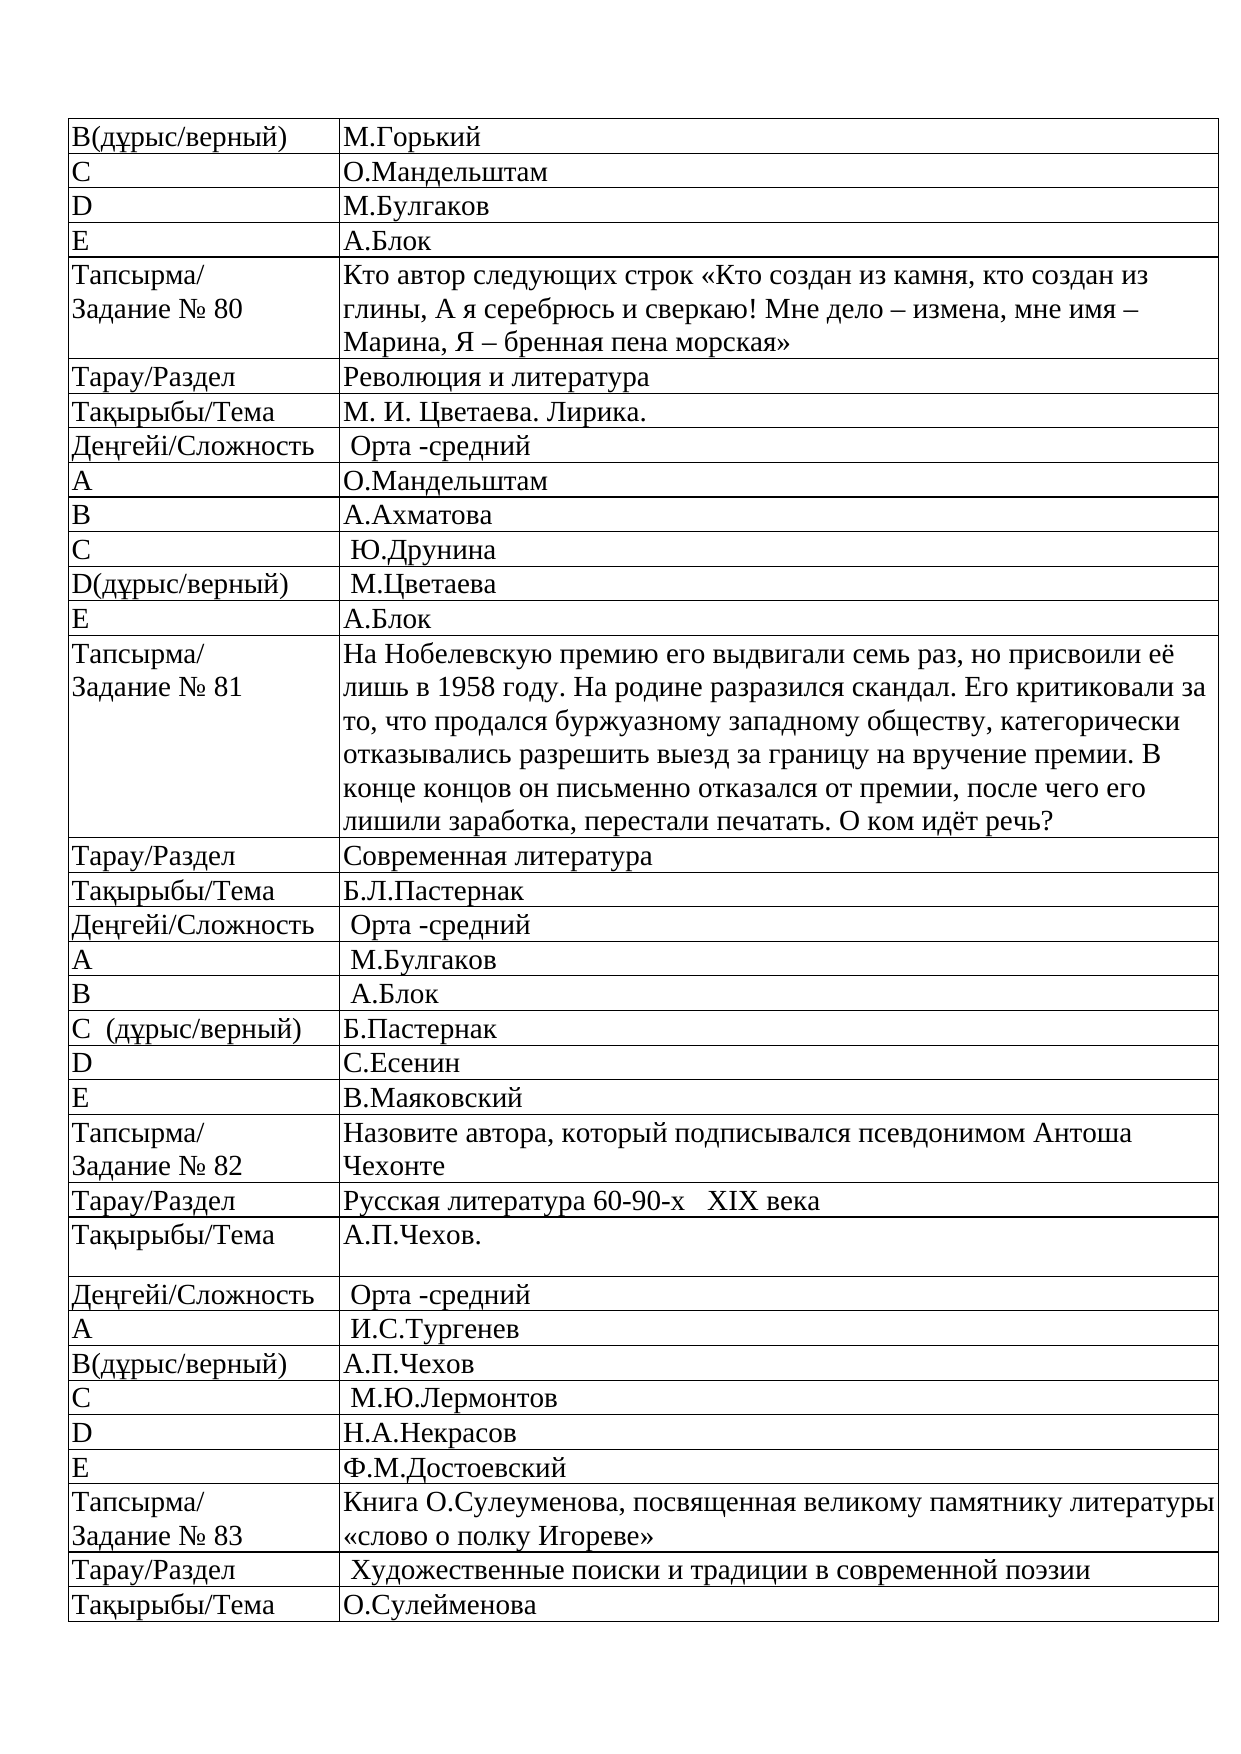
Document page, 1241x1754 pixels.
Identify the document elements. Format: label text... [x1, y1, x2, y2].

table_cell Тапсырма/ Задание № 81 [69, 636, 339, 837]
table_cell Тақырыбы/Тема [69, 1587, 339, 1621]
table_cell Тақырыбы/Тема [69, 1218, 339, 1276]
table_cell Русская литература 60-90-х ХIХ века [340, 1183, 1218, 1216]
table_cell М.Горький [340, 119, 1218, 153]
table_cell D [69, 1046, 339, 1079]
table_cell Назовите автора, который подписывался псевдонимом Антоша Чехонте [340, 1115, 1218, 1182]
table_cell М. И. Цветаева. Лирика. [340, 394, 1218, 427]
table_cell E [69, 601, 339, 635]
table_cell Деңгейі/Сложность [69, 1277, 339, 1310]
table_cell Деңгейі/Сложность [69, 907, 339, 941]
table_cell В.Маяковский [340, 1080, 1218, 1114]
table_cell Художественные поиски и традиции в современной поэзии [340, 1553, 1218, 1586]
table_cell С.Есенин [340, 1046, 1218, 1079]
table_cell Б.Л.Пастернак [340, 873, 1218, 906]
table_cell C [69, 154, 339, 187]
table_cell Тапсырма/ Задание № 82 [69, 1115, 339, 1182]
table_cell Тақырыбы/Тема [69, 873, 339, 906]
table_cell М.Булгаков [340, 188, 1218, 222]
table_cell О.Мандельштам [340, 463, 1218, 496]
table_cell Тарау/Раздел [69, 1553, 339, 1586]
table_cell Тапсырма/ Задание № 80 [69, 258, 339, 358]
table_cell Революция и литература [340, 359, 1218, 393]
table_cell B [69, 498, 339, 531]
table_cell E [69, 223, 339, 256]
table_cell О.Сулейменова [340, 1587, 1218, 1621]
table_cell Кто автор следующих строк «Кто создан из камня, кто создан из глины, А я серебрюсь и сверкаю! Мне дело – измена, мне имя – Марина, Я – бренная пена морская» [340, 258, 1218, 358]
table_cell М.Ю.Лермонтов [340, 1381, 1218, 1414]
table_cell На Нобелевскую премию его выдвигали семь раз, но присвоили её лишь в 1958 году. На родине разразился скандал. Его критиковали за то, что продался буржуазному западному обществу, категорически отказывались разрешить выезд за границу на вручение премии. В конце концов он письменно отказался от премии, после чего его лишили заработка, перестали печатать. О ком идёт речь? [340, 636, 1218, 837]
table_cell B(дұрыс/верный) [69, 119, 339, 153]
table_cell Современная литература [340, 838, 1218, 872]
table_cell E [69, 1080, 339, 1114]
table_cell Орта -средний [340, 907, 1218, 941]
table_cell B [69, 976, 339, 1010]
table_cell Тарау/Раздел [69, 1183, 339, 1216]
table_cell М.Цветаева [340, 567, 1218, 600]
table_cell E [69, 1450, 339, 1483]
table_cell А.П.Чехов. [340, 1218, 1218, 1276]
table_cell А.Блок [340, 601, 1218, 635]
table_cell А.П.Чехов [340, 1346, 1218, 1379]
table_cell D [69, 188, 339, 222]
table_cell D [69, 1415, 339, 1449]
table_cell Н.А.Некрасов [340, 1415, 1218, 1449]
table_cell Орта -средний [340, 428, 1218, 462]
table_cell A [69, 942, 339, 975]
table_cell Орта -средний [340, 1277, 1218, 1310]
table_cell А.Ахматова [340, 498, 1218, 531]
table_cell C [69, 532, 339, 566]
table_cell C [69, 1381, 339, 1414]
table_cell B(дұрыс/верный) [69, 1346, 339, 1379]
table_cell Б.Пастернак [340, 1011, 1218, 1044]
table_cell Тақырыбы/Тема [69, 394, 339, 427]
table_cell C (дұрыс/верный) [69, 1011, 339, 1044]
table_cell A [69, 1311, 339, 1345]
table_cell И.С.Тургенев [340, 1311, 1218, 1345]
table_cell D(дұрыс/верный) [69, 567, 339, 600]
table_cell А.Блок [340, 223, 1218, 256]
table_cell Ф.М.Достоевский [340, 1450, 1218, 1483]
table_cell Деңгейі/Сложность [69, 428, 339, 462]
table_cell Тарау/Раздел [69, 359, 339, 393]
table_cell А.Блок [340, 976, 1218, 1010]
table_cell Ю.Друнина [340, 532, 1218, 566]
table_cell Тарау/Раздел [69, 838, 339, 872]
table_cell О.Мандельштам [340, 154, 1218, 187]
table_cell Книга О.Сулеуменова, посвященная великому памятнику литературы «слово о полку Игореве» [340, 1484, 1218, 1551]
table_cell М.Булгаков [340, 942, 1218, 975]
table_cell A [69, 463, 339, 496]
table_cell Тапсырма/ Задание № 83 [69, 1484, 339, 1551]
